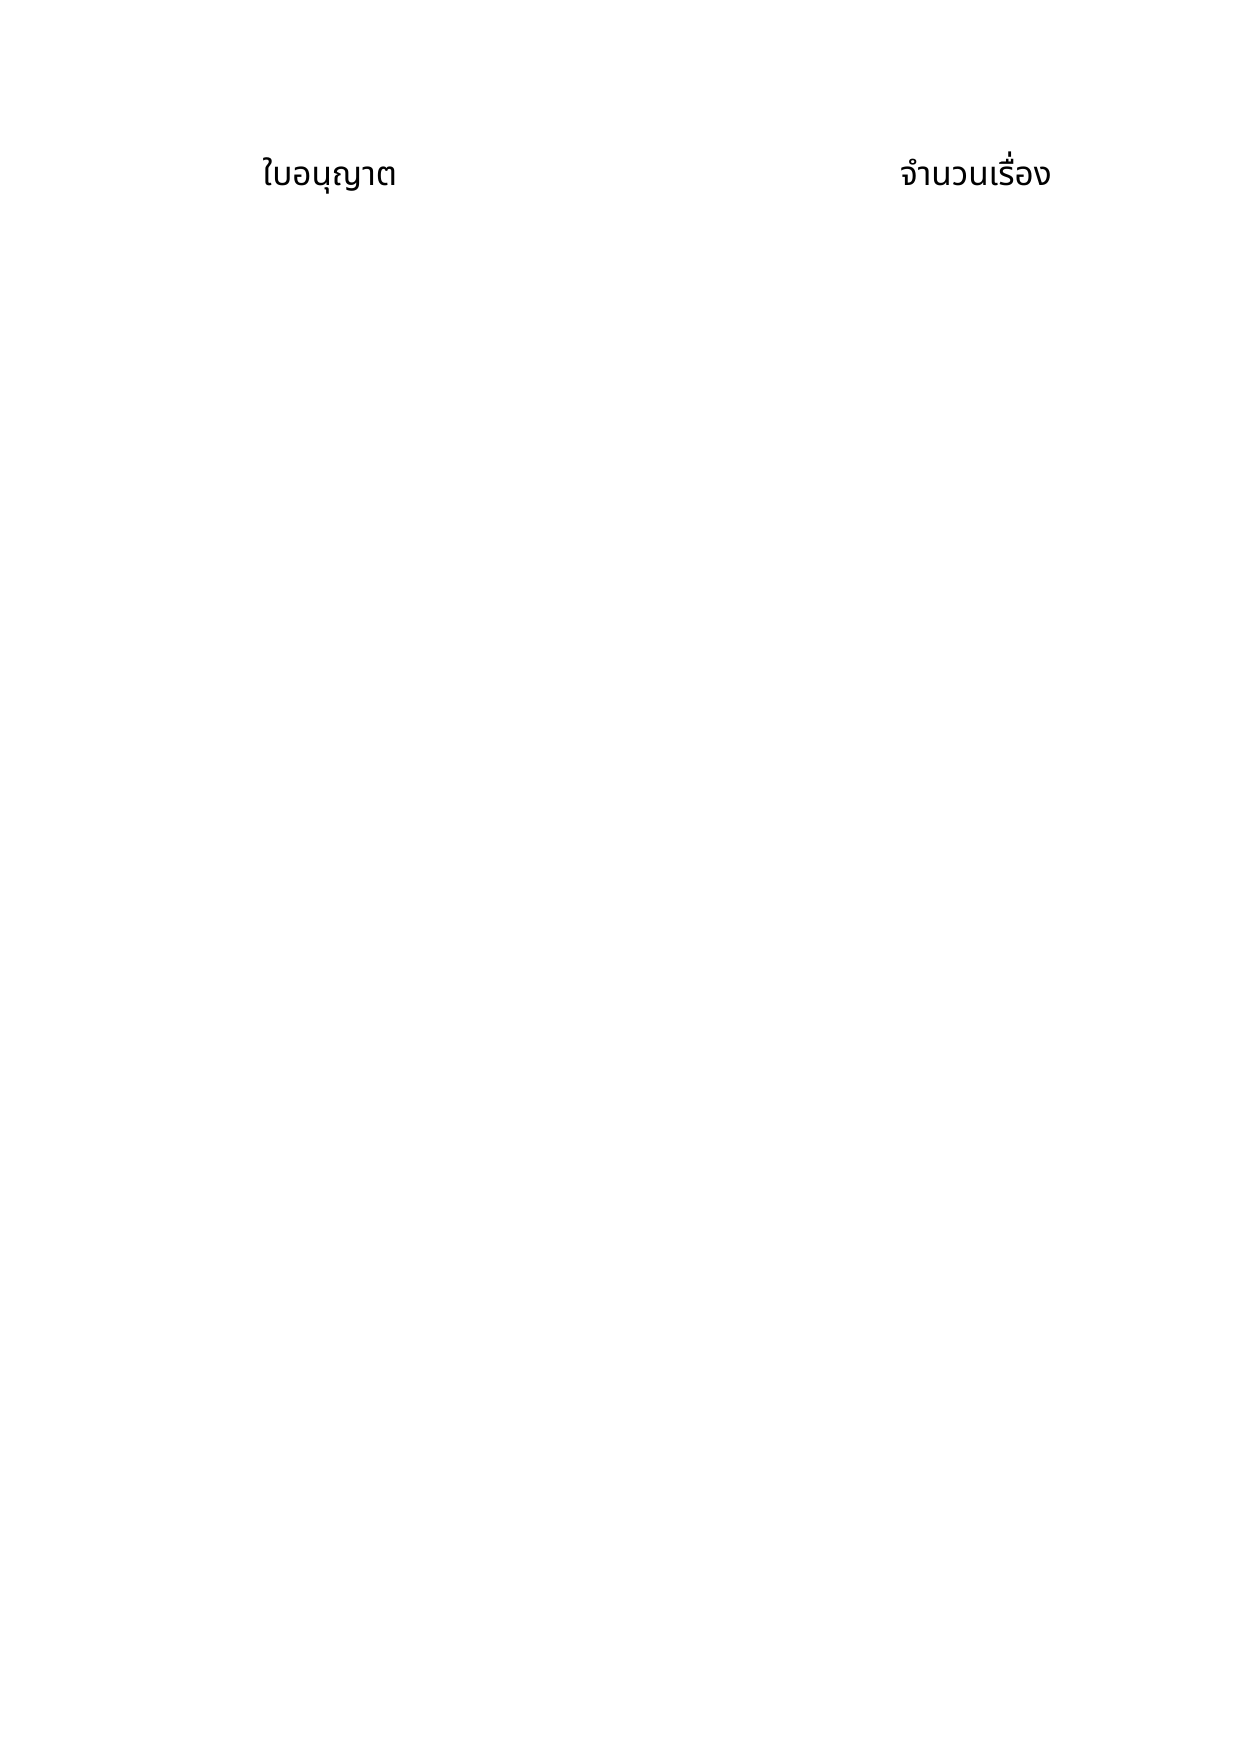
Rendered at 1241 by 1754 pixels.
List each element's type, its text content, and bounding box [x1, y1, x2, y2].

list ใบอนุญาต จำนวนเรื่อง [262, 150, 1090, 200]
